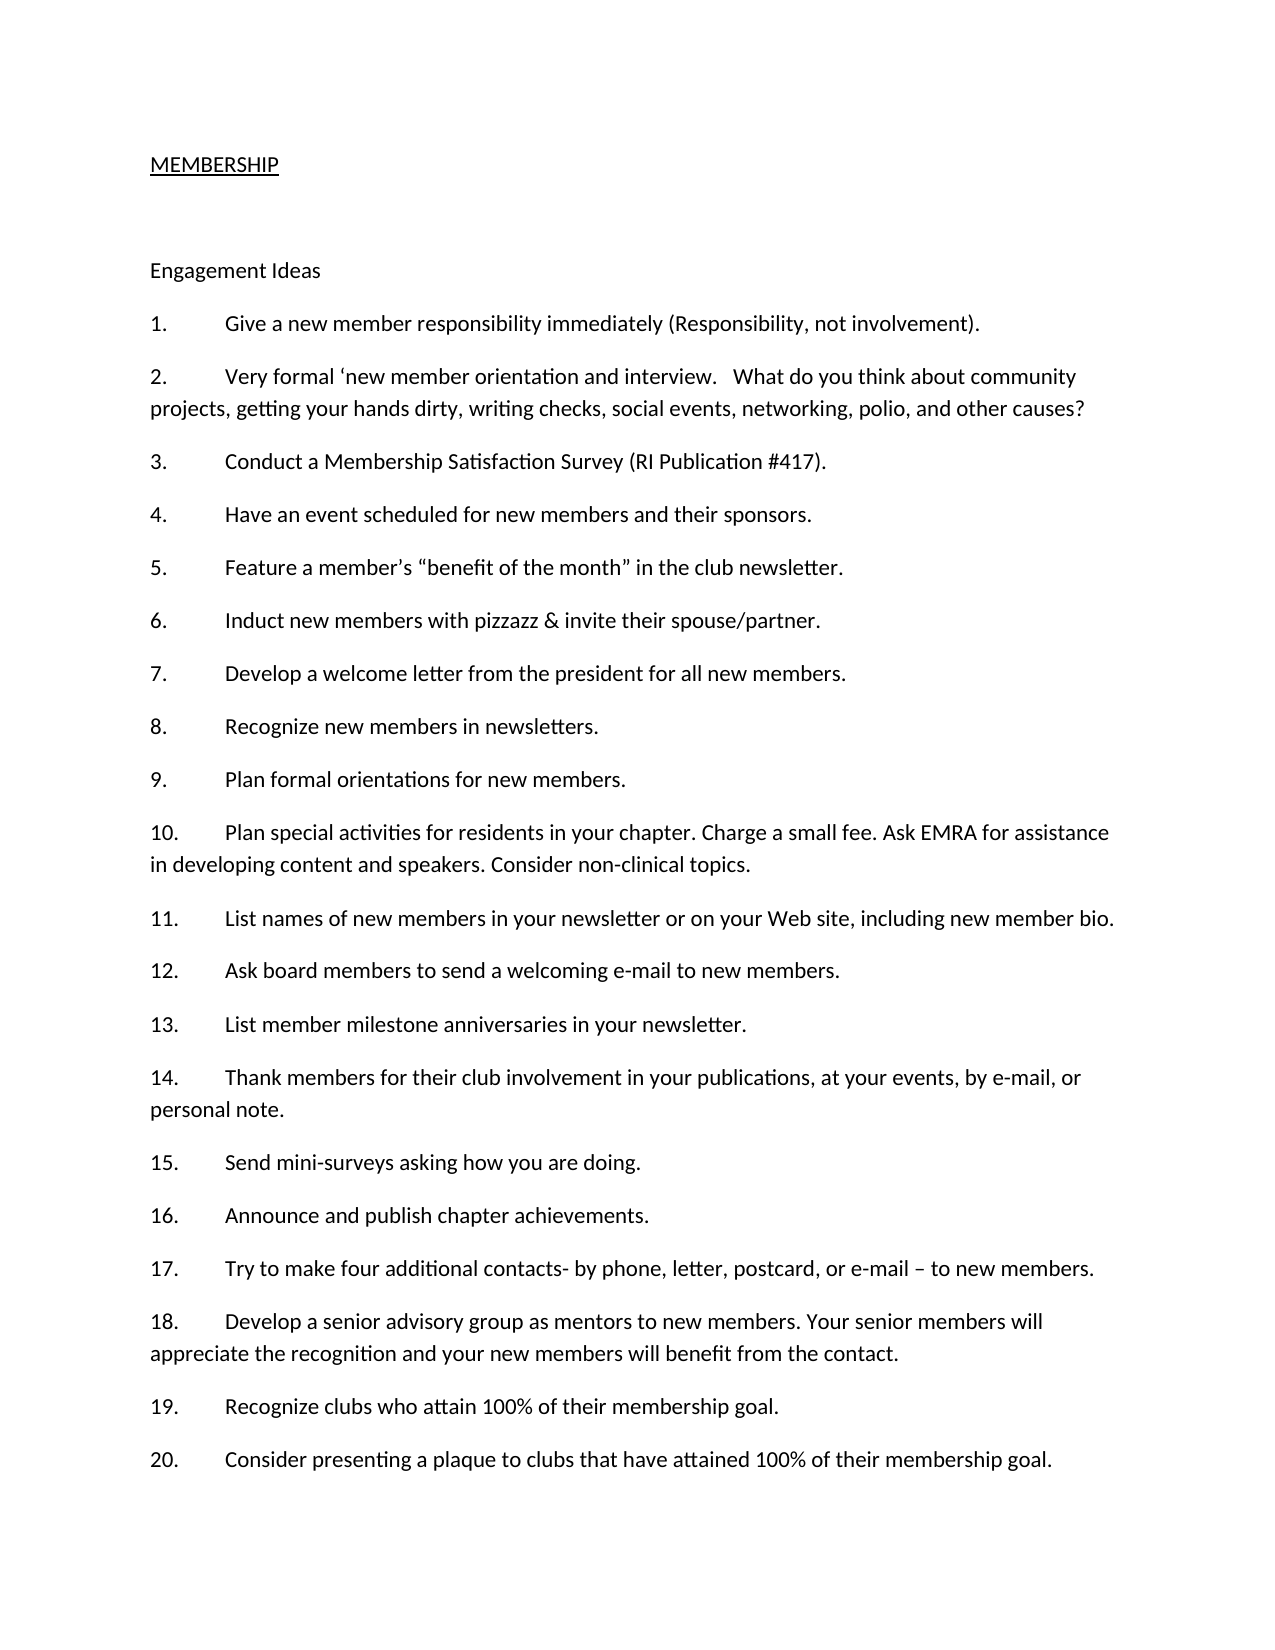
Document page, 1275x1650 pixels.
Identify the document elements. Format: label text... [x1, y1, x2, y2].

text 18. Develop a senior advisory group as mentors to new members. Your senior members will appreciate the recognition and your new members will benefit from the contact. [150, 1307, 1125, 1367]
text 9. Plan formal orientations for new members. [150, 765, 1125, 793]
text 4. Have an event scheduled for new members and their sponsors. [150, 500, 1125, 528]
text 11. List names of new members in your newsletter or on your Web site, including new member bio. [150, 904, 1125, 932]
text 15. Send mini-surveys asking how you are doing. [150, 1148, 1125, 1176]
text MEMBERSHIP [150, 150, 1125, 178]
text 13. List member milestone anniversaries in your newsletter. [150, 1010, 1125, 1038]
text 10. Plan special activities for residents in your chapter. Charge a small fee. Ask EMRA for assistance in developing content and speakers. Consider non-clinical topics. [150, 818, 1125, 879]
text 1. Give a new member responsibility immediately (Responsibility, not involvement). [150, 309, 1125, 337]
text 8. Recognize new members in newsletters. [150, 712, 1125, 740]
text 7. Develop a welcome letter from the president for all new members. [150, 659, 1125, 687]
text 17. Try to make four additional contacts- by phone, letter, postcard, or e-mail – to new members. [150, 1254, 1125, 1282]
text 16. Announce and publish chapter achievements. [150, 1201, 1125, 1229]
text 20. Consider presenting a plaque to clubs that have attained 100% of their membership goal. [150, 1445, 1125, 1473]
text 14. Thank members for their club involvement in your publications, at your events, by e-mail, or personal note. [150, 1063, 1125, 1123]
text 2. Very formal ‘new member orientation and interview. What do you think about community projects, getting your hands dirty, writing checks, social events, networking, polio, and other causes? [150, 362, 1125, 422]
text 5. Feature a member’s “benefit of the month” in the club newsletter. [150, 553, 1125, 581]
text 19. Recognize clubs who attain 100% of their membership goal. [150, 1392, 1125, 1420]
text 3. Conduct a Membership Satisfaction Survey (RI Publication #417). [150, 447, 1125, 475]
text 12. Ask board members to send a welcoming e-mail to new members. [150, 957, 1125, 985]
text 6. Induct new members with pizzazz & invite their spouse/partner. [150, 606, 1125, 634]
text Engagement Ideas [150, 256, 1125, 284]
